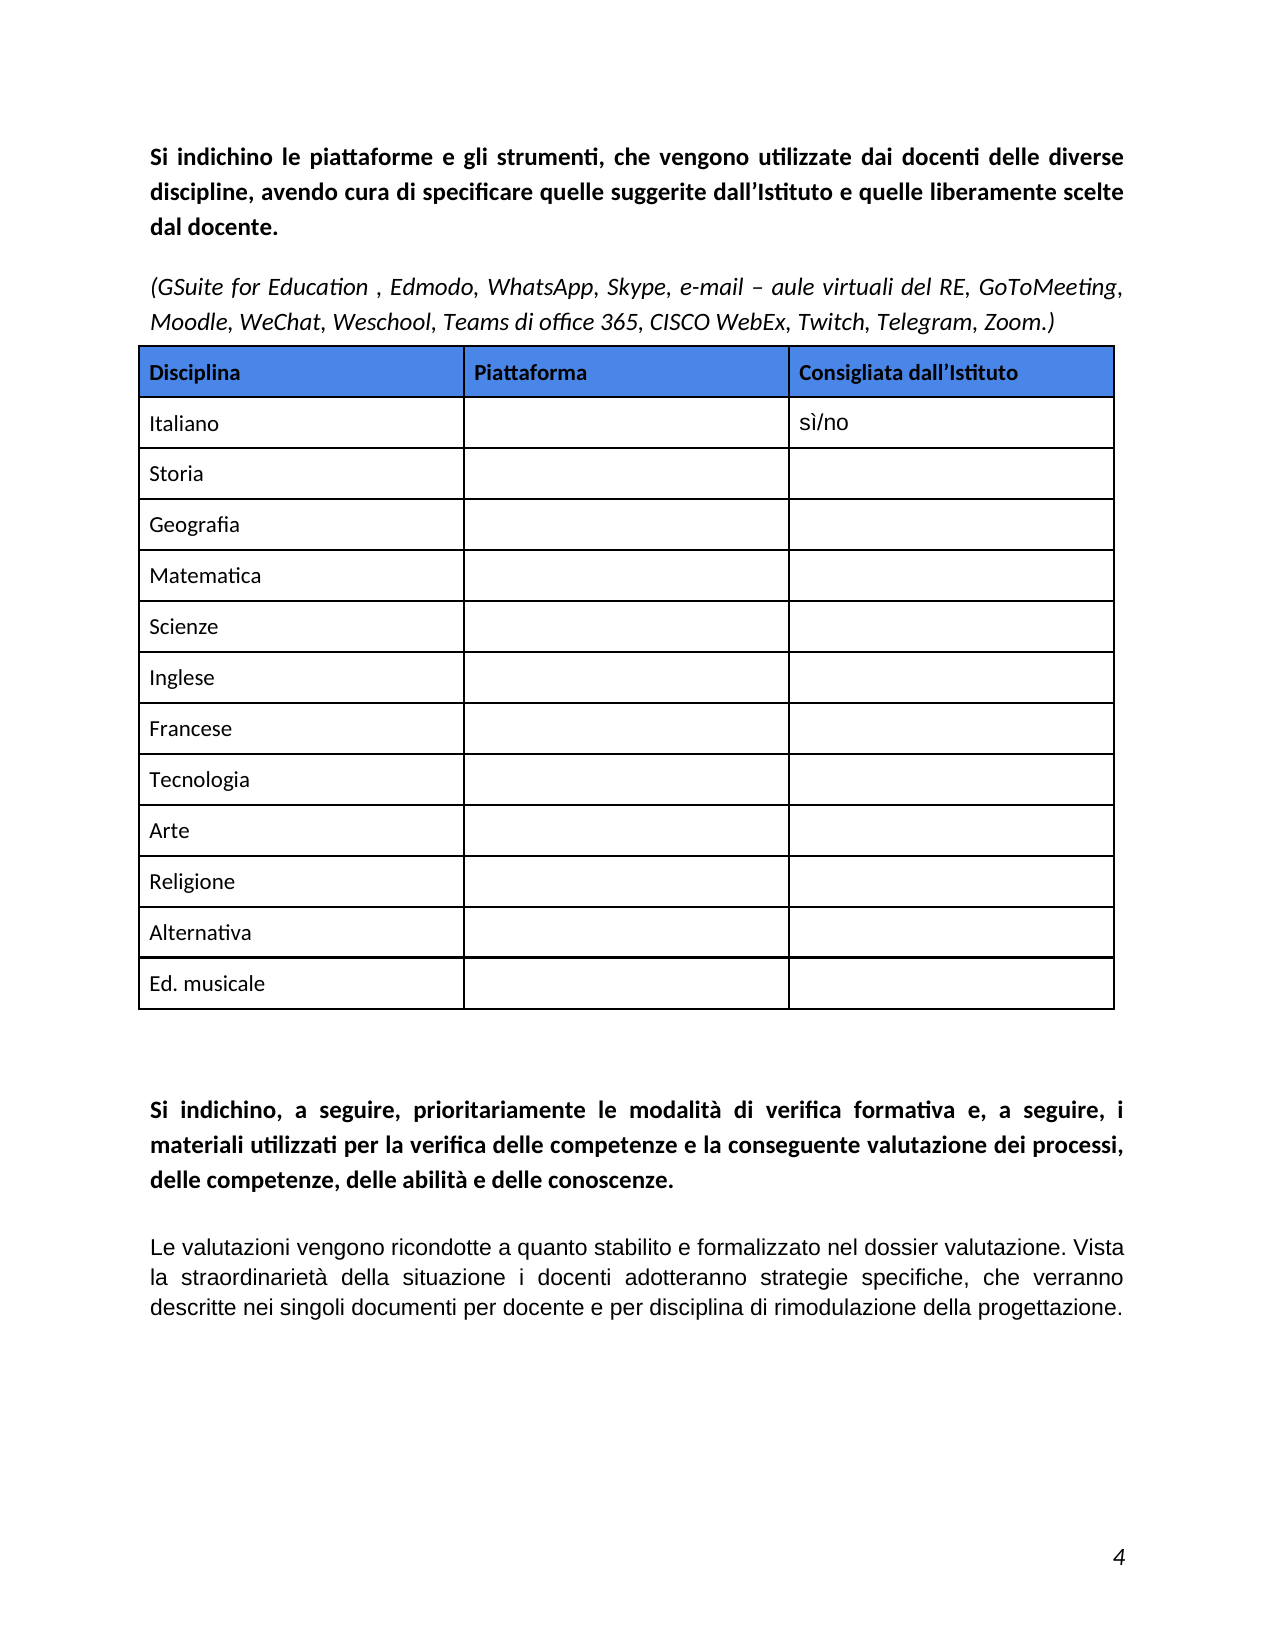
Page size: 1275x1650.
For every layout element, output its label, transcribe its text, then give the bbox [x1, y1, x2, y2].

text Le valutazioni vengono ricondotte a quanto stabilito e formalizzato nel dossier valutazione. Vista la straordinarietà della situazione i docenti adotteranno strategie specifiche, che verranno descritte nei singoli documenti per docente e per disciplina di rimodulazione della progettazione. [150, 1234, 1125, 1321]
table_cell [790, 704, 1113, 753]
table_cell [465, 602, 788, 651]
table_cell [465, 908, 788, 956]
table_cell [790, 959, 1113, 1007]
table_cell [790, 653, 1113, 702]
table_cell [465, 755, 788, 804]
table_cell [790, 449, 1113, 498]
table_cell [465, 449, 788, 498]
table_cell sì/no [790, 398, 1113, 447]
table_cell Italiano [140, 398, 463, 447]
table_cell [790, 602, 1113, 651]
table_cell Matematica [140, 551, 463, 600]
table_cell Alternativa [140, 908, 463, 956]
table_cell [465, 806, 788, 854]
table_cell [465, 551, 788, 600]
table_cell Francese [140, 704, 463, 753]
table_cell Religione [140, 857, 463, 906]
table_cell [465, 857, 788, 906]
table_cell [465, 959, 788, 1007]
table_cell Ed. musicale [140, 959, 463, 1007]
table_cell [790, 857, 1113, 906]
table_cell [790, 755, 1113, 804]
table_cell [465, 500, 788, 549]
table_cell Tecnologia [140, 755, 463, 804]
table_cell Scienze [140, 602, 463, 651]
table_cell Inglese [140, 653, 463, 702]
subtitle (GSuite for Education , Edmodo, WhatsApp, Skype, e-mail – aule virtuali del RE, GoToMeeting, Moodle, WeChat, Weschool, Teams di office 365, CISCO WebEx, Twitch, Telegram, Zoom.) [150, 271, 1125, 337]
table_cell Storia [140, 449, 463, 498]
subtitle Si indichino, a seguire, prioritariamente le modalità di verifica formativa e, a seguire, i materiali utilizzati per la verifica delle competenze e la conseguente valutazione dei processi, delle competenze, delle abilità e delle conoscenze. [150, 1094, 1125, 1195]
table_cell [790, 908, 1113, 956]
table_cell [465, 704, 788, 753]
table_header Consigliata dall’Istituto [790, 347, 1113, 396]
table_header Piattaforma [465, 347, 788, 396]
table_cell [790, 551, 1113, 600]
table_cell Arte [140, 806, 463, 854]
table_cell [465, 398, 788, 447]
table_cell Geografia [140, 500, 463, 549]
table_cell [465, 653, 788, 702]
table_cell [790, 806, 1113, 854]
table_cell [790, 500, 1113, 549]
subtitle Si indichino le piattaforme e gli strumenti, che vengono utilizzate dai docenti delle diverse discipline, avendo cura di specificare quelle suggerite dall’Istituto e quelle liberamente scelte dal docente. [150, 141, 1125, 242]
table_header Disciplina [140, 347, 463, 396]
